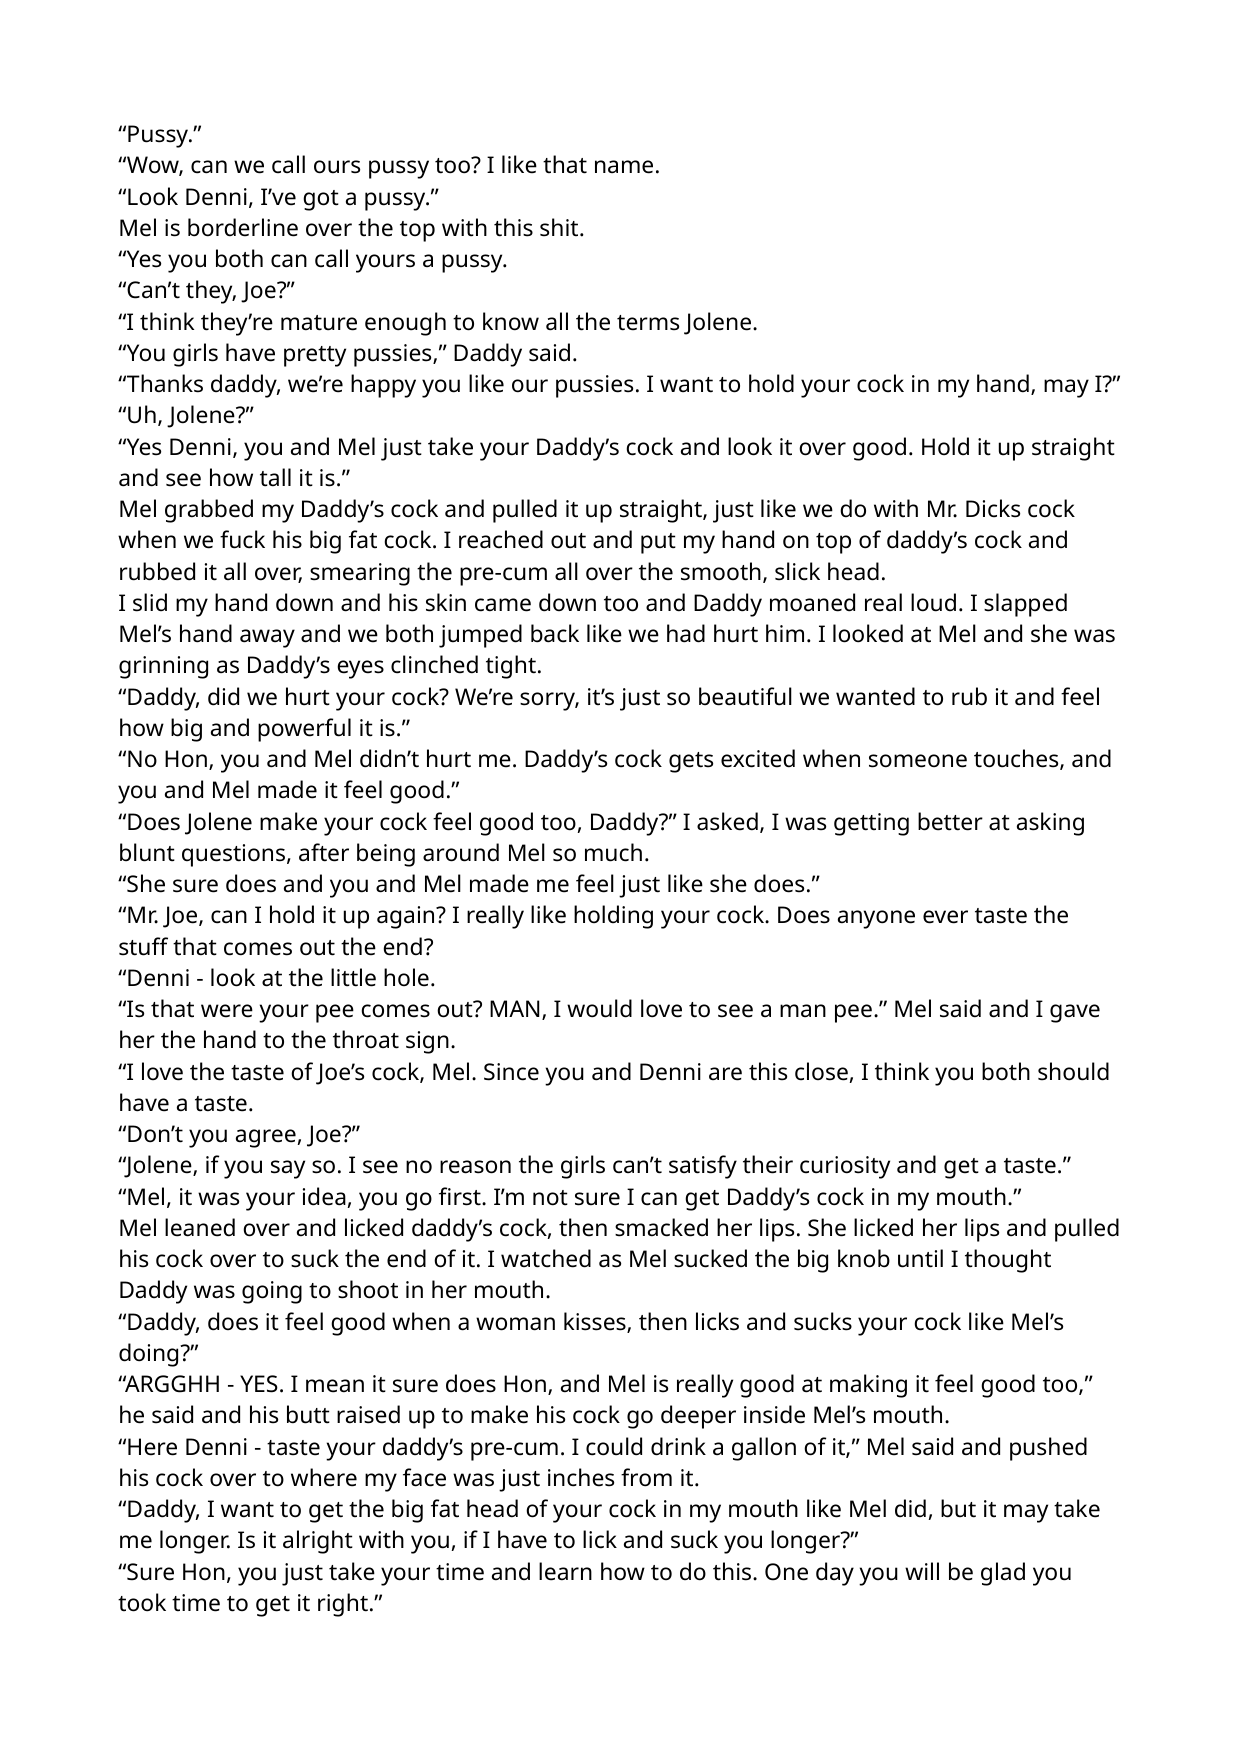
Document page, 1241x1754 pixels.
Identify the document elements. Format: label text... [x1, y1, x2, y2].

text “Here Denni - taste your daddy’s pre-cum. I could drink a gallon of it,” Mel said and pushed his cock over to where my face was just inches from it. [118, 1431, 1122, 1493]
text “Is that were your pee comes out? MAN, I would love to see a man pee.” Mel said and I gave her the hand to the throat sign. [118, 993, 1122, 1056]
text Mel grabbed my Daddy’s cock and pulled it up straight, just like we do with Mr. Dicks cock when we fuck his big fat cock. I reached out and put my hand on top of daddy’s cock and rubbed it all over, smearing the pre-cum all over the smooth, slick head. [118, 493, 1122, 587]
text “Daddy, did we hurt your cock? We’re sorry, it’s just so beautiful we wanted to rub it and feel how big and powerful it is.” [118, 681, 1122, 743]
text “Can’t they, Joe?” [118, 274, 1122, 306]
text Mel is borderline over the top with this shit. [118, 212, 1122, 243]
text “Mr. Joe, can I hold it up again? I really like holding your cock. Does anyone ever taste the stuff that comes out the end? [118, 899, 1122, 962]
text “Yes Denni, you and Mel just take your Daddy’s cock and look it over good. Hold it up straight and see how tall it is.” [118, 431, 1122, 493]
text “Daddy, does it feel good when a woman kisses, then licks and sucks your cock like Mel’s doing?” [118, 1306, 1122, 1368]
text “She sure does and you and Mel made me feel just like she does.” [118, 868, 1122, 899]
text “Denni - look at the little hole. [118, 962, 1122, 993]
text “Wow, can we call ours pussy too? I like that name. [118, 149, 1122, 181]
text “I love the taste of Joe’s cock, Mel. Since you and Denni are this close, I think you both should have a taste. [118, 1056, 1122, 1118]
text “Yes you both can call yours a pussy. [118, 243, 1122, 274]
text “Look Denni, I’ve got a pussy.” [118, 181, 1122, 212]
text “Jolene, if you say so. I see no reason the girls can’t satisfy their curiosity and get a taste.” [118, 1149, 1122, 1181]
text “ARGGHH - YES. I mean it sure does Hon, and Mel is really good at making it feel good too,” he said and his butt raised up to make his cock go deeper inside Mel’s mouth. [118, 1368, 1122, 1431]
text I slid my hand down and his skin came down too and Daddy moaned real loud. I slapped Mel’s hand away and we both jumped back like we had hurt him. I looked at Mel and she was grinning as Daddy’s eyes clinched tight. [118, 587, 1122, 681]
text “Uh, Jolene?” [118, 399, 1122, 431]
text “I think they’re mature enough to know all the terms Jolene. [118, 306, 1122, 337]
text “Don’t you agree, Joe?” [118, 1118, 1122, 1149]
text “Thanks daddy, we’re happy you like our pussies. I want to hold your cock in my hand, may I?” [118, 368, 1122, 399]
text “You girls have pretty pussies,” Daddy said. [118, 337, 1122, 368]
text “Mel, it was your idea, you go first. I’m not sure I can get Daddy’s cock in my mouth.” [118, 1181, 1122, 1212]
text “Sure Hon, you just take your time and learn how to do this. One day you will be glad you took time to get it right.” [118, 1556, 1122, 1618]
text “Does Jolene make your cock feel good too, Daddy?” I asked, I was getting better at asking blunt questions, after being around Mel so much. [118, 806, 1122, 868]
text “No Hon, you and Mel didn’t hurt me. Daddy’s cock gets excited when someone touches, and you and Mel made it feel good.” [118, 743, 1122, 806]
text “Pussy.” [118, 118, 1122, 149]
text Mel leaned over and licked daddy’s cock, then smacked her lips. She licked her lips and pulled his cock over to suck the end of it. I watched as Mel sucked the big knob until I thought Daddy was going to shoot in her mouth. [118, 1212, 1122, 1306]
text “Daddy, I want to get the big fat head of your cock in my mouth like Mel did, but it may take me longer. Is it alright with you, if I have to lick and suck you longer?” [118, 1493, 1122, 1556]
